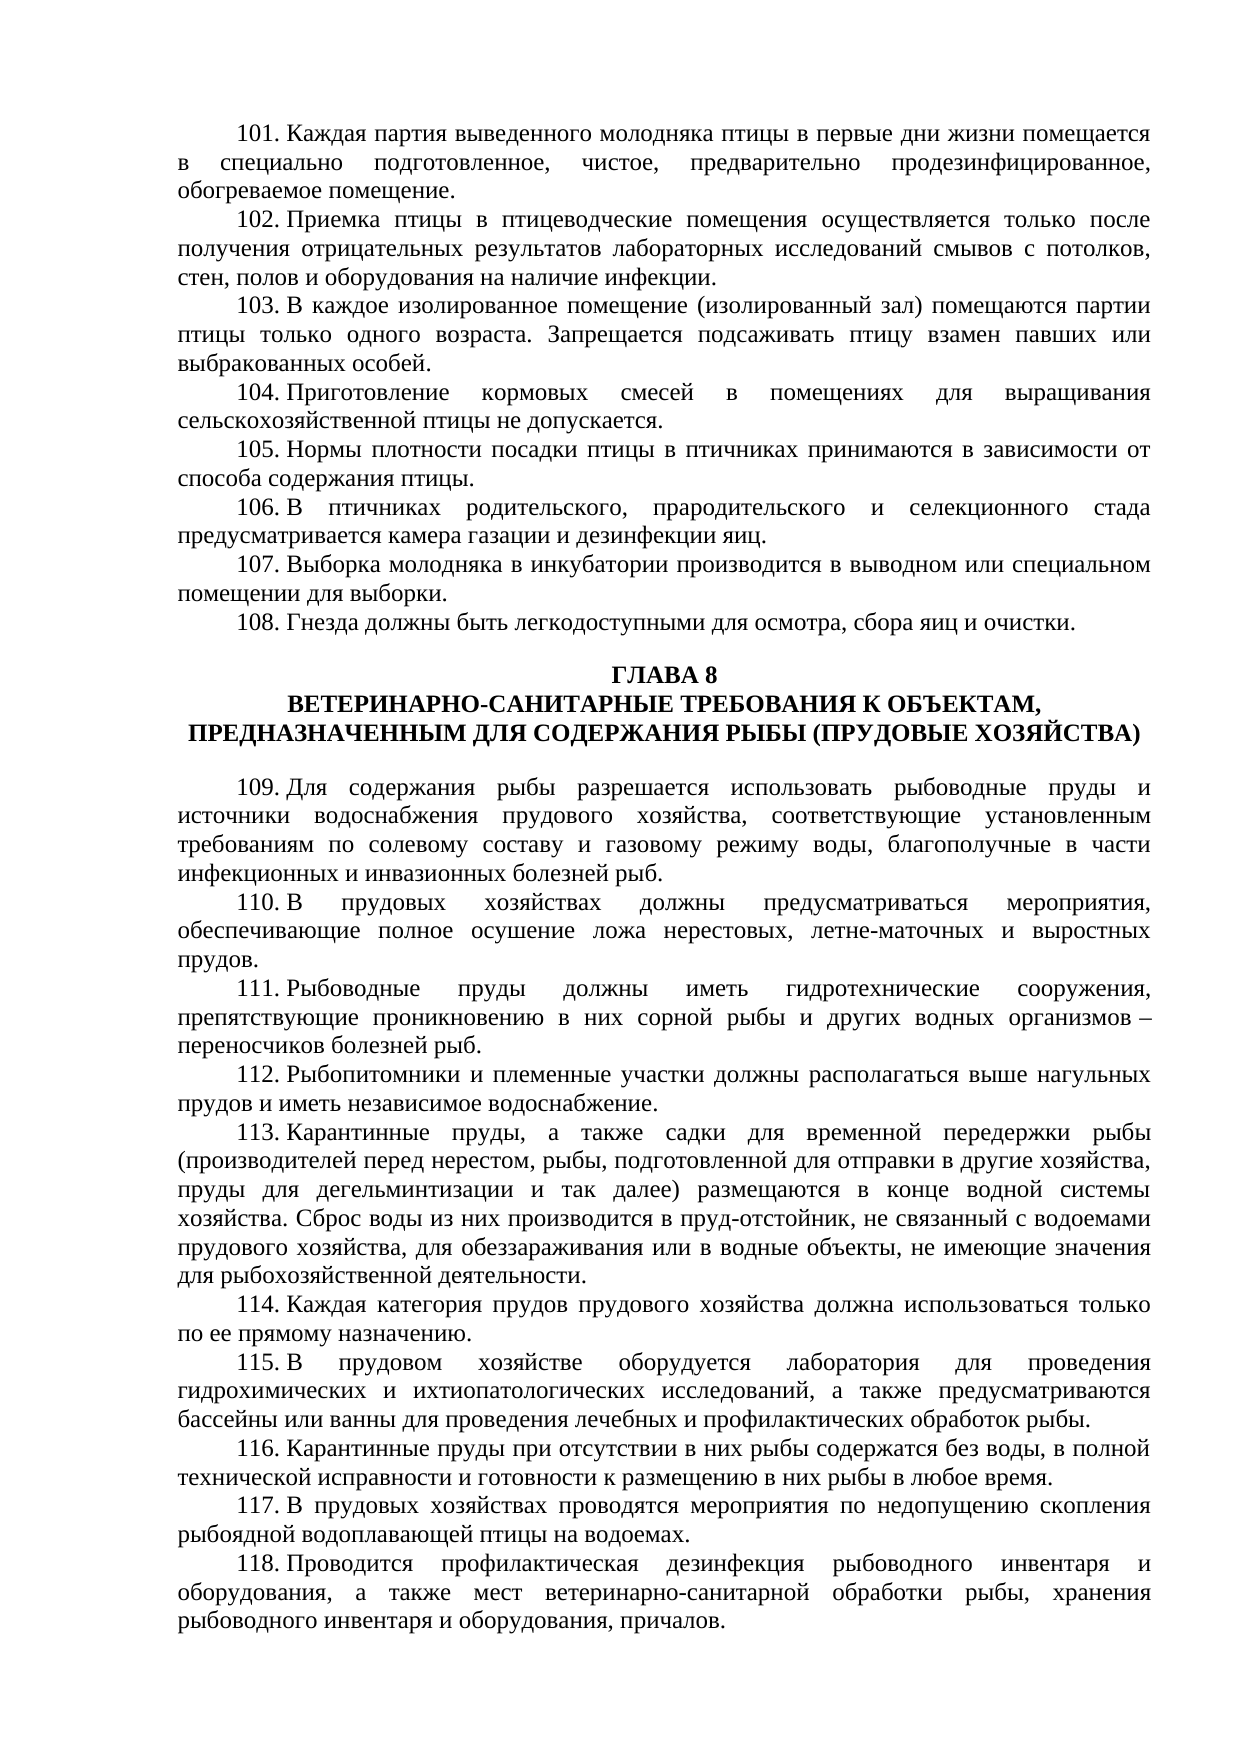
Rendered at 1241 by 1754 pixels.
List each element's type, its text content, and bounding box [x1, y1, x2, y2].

text 102. Приемка птицы в птицеводческие помещения осуществляется только после получения отрицательных результатов лабораторных исследований смывов с потолков, стен, полов и оборудования на наличие инфекции. [177, 204, 1152, 291]
text 117. В прудовых хозяйствах проводятся мероприятия по недопущению скопления рыбоядной водоплавающей птицы на водоемах. [177, 1491, 1152, 1548]
text ГЛАВА 8 ВЕТЕРИНАРНО-САНИТАРНЫЕ ТРЕБОВАНИЯ К ОБЪЕКТАМ, ПРЕДНАЗНАЧЕННЫМ ДЛЯ СОДЕРЖАНИЯ РЫБЫ (ПРУДОВЫЕ ХОЗЯЙСТВА) [177, 661, 1152, 747]
text 107. Выборка молодняка в инкубатории производится в выводном или специальном помещении для выборки. [177, 549, 1152, 607]
text 118. Проводится профилактическая дезинфекция рыбоводного инвентаря и оборудования, а также мест ветеринарно-санитарной обработки рыбы, хранения рыбоводного инвентаря и оборудования, причалов. [177, 1548, 1152, 1634]
text 105. Нормы плотности посадки птицы в птичниках принимаются в зависимости от способа содержания птицы. [177, 434, 1152, 492]
text 113. Карантинные пруды, а также садки для временной передержки рыбы (производителей перед нерестом, рыбы, подготовленной для отправки в другие хозяйства, пруды для дегельминтизации и так далее) размещаются в конце водной системы хозяйства. Сброс воды из них производится в пруд-отстойник, не связанный с водоемами прудового хозяйства, для обеззараживания или в водные объекты, не имеющие значения для рыбохозяйственной деятельности. [177, 1117, 1152, 1289]
text 104. Приготовление кормовых смесей в помещениях для выращивания сельскохозяйственной птицы не допускается. [177, 377, 1152, 434]
text 103. В каждое изолированное помещение (изолированный зал) помещаются партии птицы только одного возраста. Запрещается подсаживать птицу взамен павших или выбракованных особей. [177, 291, 1152, 377]
text 115. В прудовом хозяйстве оборудуется лаборатория для проведения гидрохимических и ихтиопатологических исследований, а также предусматриваются бассейны или ванны для проведения лечебных и профилактических обработок рыбы. [177, 1347, 1152, 1433]
text 106. В птичниках родительского, прародительского и селекционного стада предусматривается камера газации и дезинфекции яиц. [177, 492, 1152, 549]
text 116. Карантинные пруды при отсутствии в них рыбы содержатся без воды, в полной технической исправности и готовности к размещению в них рыбы в любое время. [177, 1433, 1152, 1491]
text 109. Для содержания рыбы разрешается использовать рыбоводные пруды и источники водоснабжения прудового хозяйства, соответствующие установленным требованиям по солевому составу и газовому режиму воды, благополучные в части инфекционных и инвазионных болезней рыб. [177, 772, 1152, 887]
text 101. Каждая партия выведенного молодняка птицы в первые дни жизни помещается в специально подготовленное, чистое, предварительно продезинфицированное, обогреваемое помещение. [177, 118, 1152, 204]
text 111. Рыбоводные пруды должны иметь гидротехнические сооружения, препятствующие проникновению в них сорной рыбы и других водных организмов – переносчиков болезней рыб. [177, 973, 1152, 1059]
text 114. Каждая категория прудов прудового хозяйства должна использоваться только по ее прямому назначению. [177, 1289, 1152, 1347]
text 112. Рыбопитомники и племенные участки должны располагаться выше нагульных прудов и иметь независимое водоснабжение. [177, 1059, 1152, 1117]
text 110. В прудовых хозяйствах должны предусматриваться мероприятия, обеспечивающие полное осушение ложа нерестовых, летне-маточных и выростных прудов. [177, 887, 1152, 973]
text 108. Гнезда должны быть легкодоступными для осмотра, сбора яиц и очистки. [177, 607, 1152, 636]
